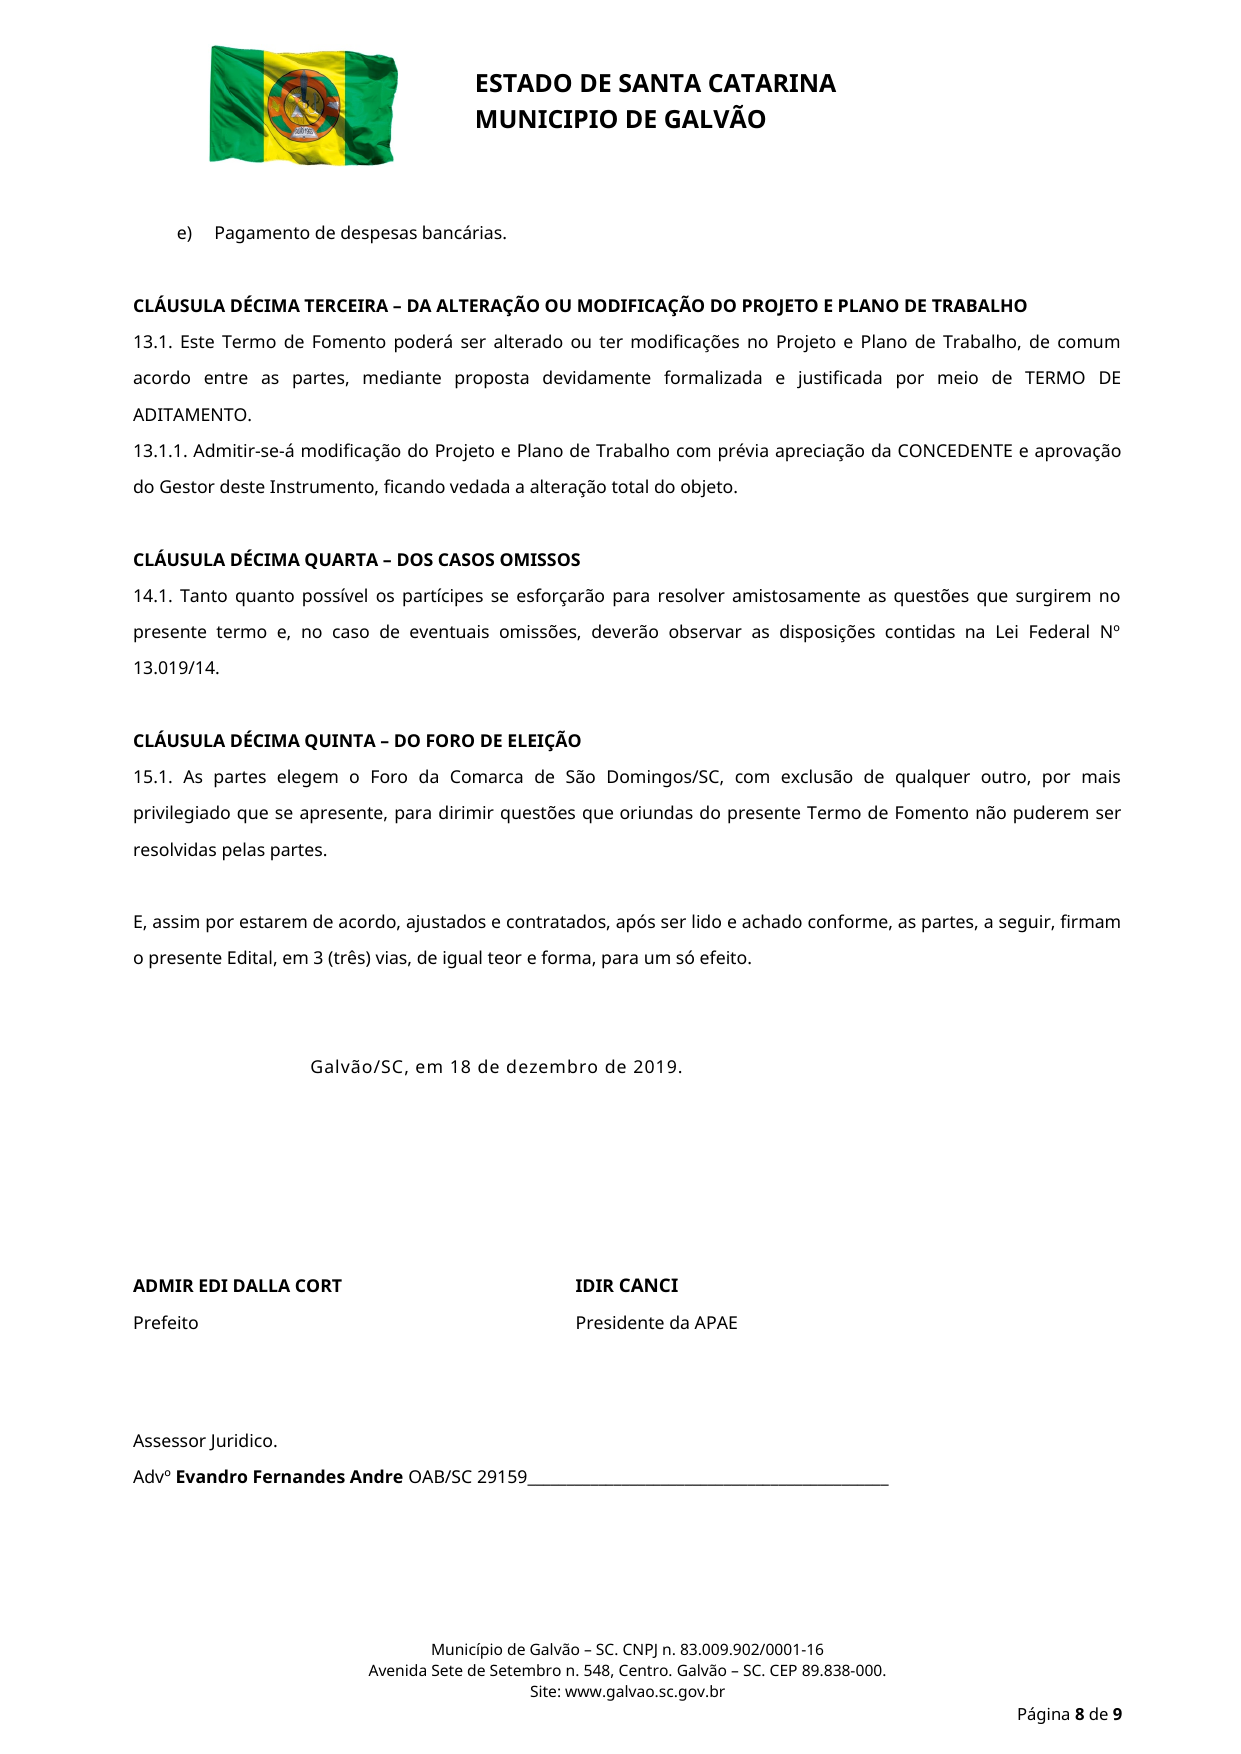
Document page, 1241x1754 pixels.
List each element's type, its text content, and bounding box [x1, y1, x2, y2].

list Pagamento de despesas bancárias. [177, 221, 1122, 245]
text Advº Evandro Fernandes Andre OAB/SC 29159______________________________________________ [133, 1464, 1122, 1489]
text 14.1. Tanto quanto possível os partícipes se esforçarão para resolver amistosamente as questões que surgirem no presente termo e, no caso de eventuais omissões, deverão observar as disposições contidas na Lei Federal Nº 13.019/14. [133, 583, 1122, 680]
text 13.1.1. Admitir-se-á modificação do Projeto e Plano de Trabalho com prévia apreciação da CONCEDENTE e aprovação do Gestor deste Instrumento, ficando vedada a alteração total do objeto. [133, 438, 1122, 499]
text Assessor Juridico. [133, 1428, 1122, 1452]
text CLÁUSULA DÉCIMA QUARTA – DOS CASOS OMISSOS [133, 547, 1122, 571]
text Prefeito Presidente da APAE [133, 1310, 1122, 1334]
text 13.1. Este Termo de Fomento poderá ser alterado ou ter modificações no Projeto e Plano de Trabalho, de comum acordo entre as partes, mediante proposta devidamente formalizada e justificada por meio de TERMO DE ADITAMENTO. [133, 329, 1122, 426]
text CLÁUSULA DÉCIMA QUINTA – DO FORO DE ELEIÇÃO [133, 728, 1122, 752]
text CLÁUSULA DÉCIMA TERCEIRA – DA ALTERAÇÃO OU MODIFICAÇÃO DO PROJETO E PLANO DE TRABALHO [133, 293, 1122, 317]
text E, assim por estarem de acordo, ajustados e contratados, após ser lido e achado conforme, as partes, a seguir, firmam o presente Edital, em 3 (três) vias, de igual teor e forma, para um só efeito. [133, 909, 1122, 970]
text Galvão/SC, em 18 de dezembro de 2019. [310, 1054, 1122, 1079]
picture [208, 44, 399, 167]
text 15.1. As partes elegem o Foro da Comarca de São Domingos/SC, com exclusão de qualquer outro, por mais privilegiado que se apresente, para dirimir questões que oriundas do presente Termo de Fomento não puderem ser resolvidas pelas partes. [133, 764, 1122, 861]
text ADMIR EDI DALLA CORT IDIR CANCI [133, 1272, 1122, 1298]
